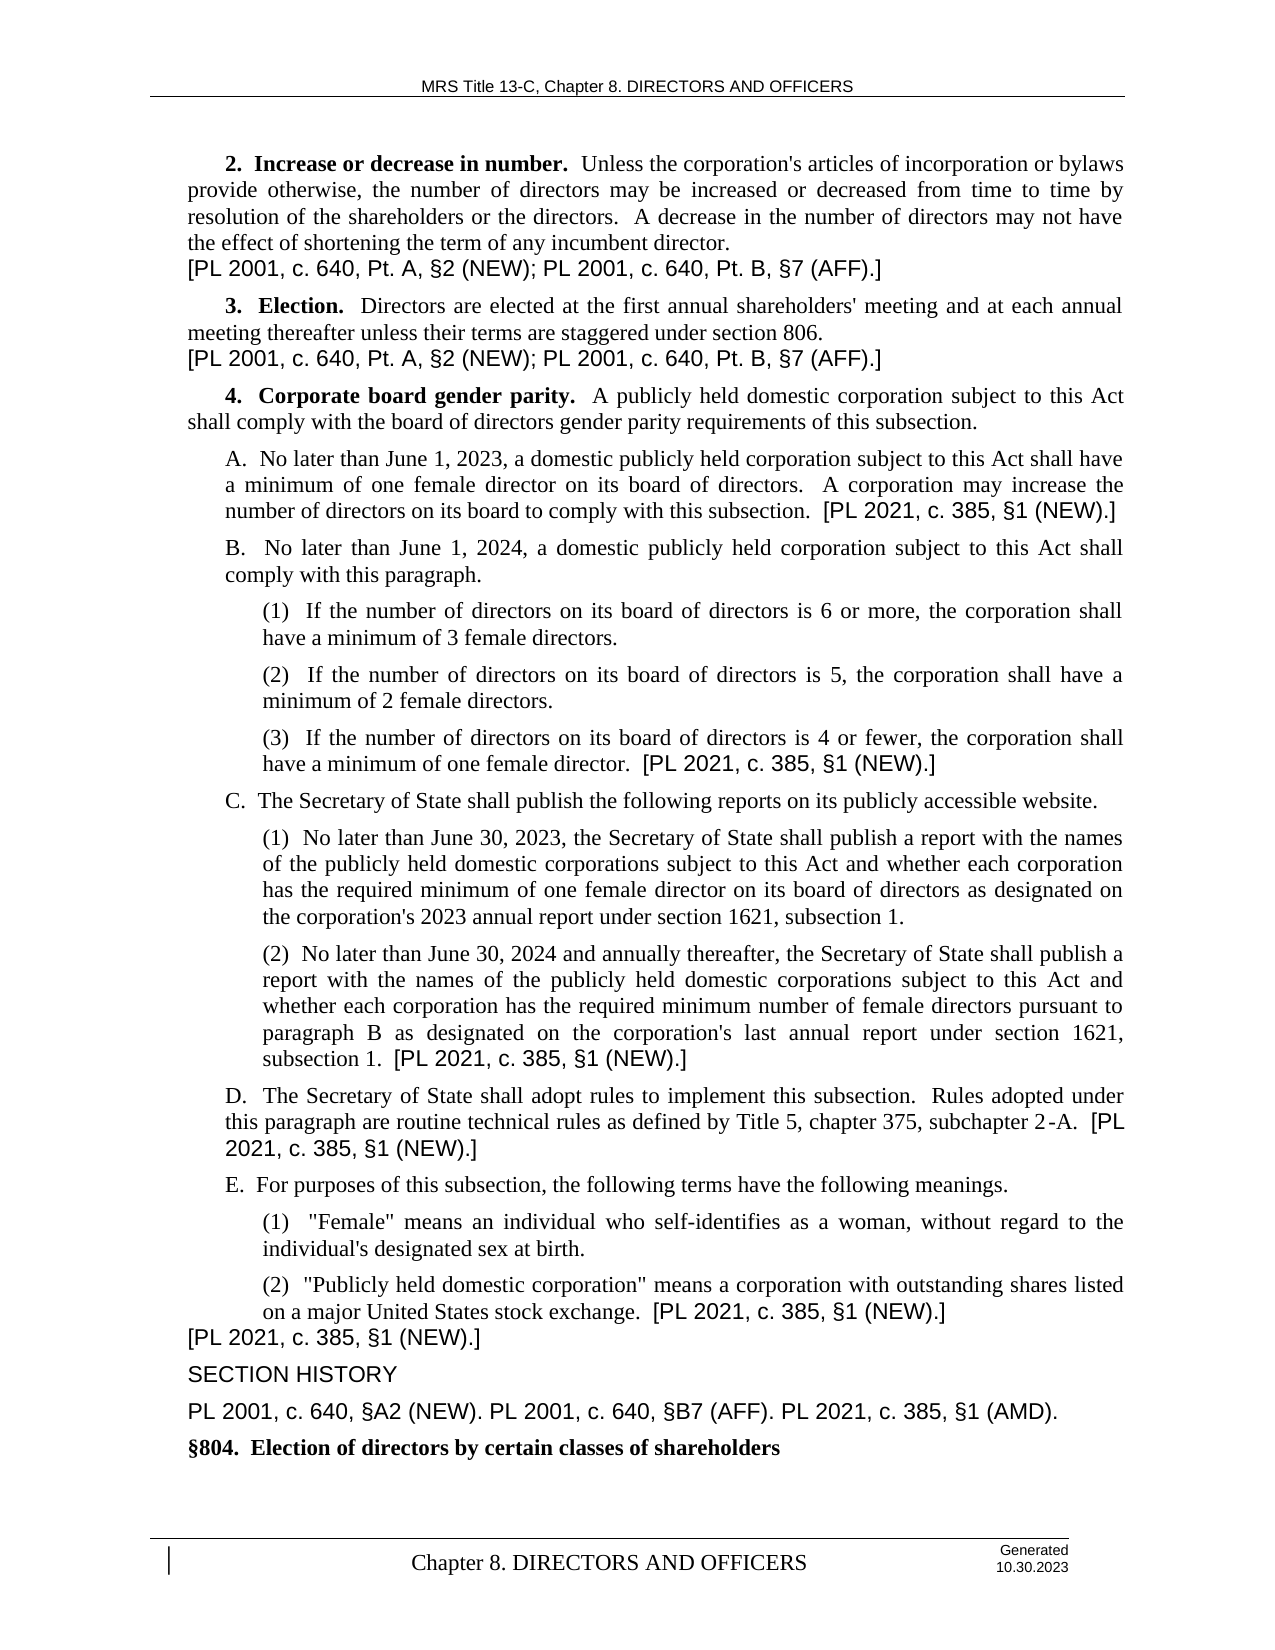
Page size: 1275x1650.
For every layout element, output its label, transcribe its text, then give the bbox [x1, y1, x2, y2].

text (3) If the number of directors on its board of directors is 4 or fewer, the corporation shall have a minimum of one female director. [PL 2021, c. 385, §1 (NEW).] [262, 724, 1125, 777]
text (2) If the number of directors on its board of directors is 5, the corporation shall have a minimum of 2 female directors. [262, 661, 1125, 713]
text (1) If the number of directors on its board of directors is 6 or more, the corporation shall have a minimum of 3 female directors. [262, 597, 1125, 650]
text (2) No later than June 30, 2024 and annually thereafter, the Secretary of State shall publish a report with the names of the publicly held domestic corporations subject to this Act and whether each corporation has the required minimum number of female directors pursuant to paragraph B as designated on the corporation's last annual report under section 1621, subsection 1. [PL 2021, c. 385, §1 (NEW).] [262, 939, 1125, 1071]
text (1) "Female" means an individual who self-identifies as a woman, without regard to the individual's designated sex at birth. [262, 1208, 1125, 1261]
text C. The Secretary of State shall publish the following reports on its publicly accessible website. [225, 787, 1125, 813]
text 3. Election. Directors are elected at the first annual shareholders' meeting and at each annual meeting thereafter unless their terms are staggered under section 806. [187, 292, 1125, 345]
text 2. Increase or decrease in number. Unless the corporation's articles of incorporation or bylaws provide otherwise, the number of directors may be increased or decreased from time to time by resolution of the shareholders or the directors. A decrease in the number of directors may not have the effect of shortening the term of any incumbent director. [187, 150, 1125, 255]
text [PL 2001, c. 640, Pt. A, §2 (NEW); PL 2001, c. 640, Pt. B, §7 (AFF).] [187, 345, 1125, 371]
text (1) No later than June 30, 2023, the Secretary of State shall publish a report with the names of the publicly held domestic corporations subject to this Act and whether each corporation has the required minimum of one female director on its board of directors as designated on the corporation's 2023 annual report under section 1621, subsection 1. [262, 824, 1125, 929]
text §804. Election of directors by certain classes of shareholders [187, 1434, 1125, 1461]
text SECTION HISTORY [187, 1361, 1125, 1387]
text [PL 2021, c. 385, §1 (NEW).] [187, 1324, 1125, 1351]
text E. For purposes of this subsection, the following terms have the following meanings. [225, 1171, 1125, 1198]
text A. No later than June 1, 2023, a domestic publicly held corporation subject to this Act shall have a minimum of one female director on its board of directors. A corporation may increase the number of directors on its board to comply with this subsection. [PL 2021, c. 385, §1 (NEW).] [225, 445, 1125, 524]
text PL 2001, c. 640, §A2 (NEW). PL 2001, c. 640, §B7 (AFF). PL 2021, c. 385, §1 (AMD). [187, 1398, 1125, 1424]
text (2) "Publicly held domestic corporation" means a corporation with outstanding shares listed on a major United States stock exchange. [PL 2021, c. 385, §1 (NEW).] [262, 1271, 1125, 1324]
text B. No later than June 1, 2024, a domestic publicly held corporation subject to this Act shall comply with this paragraph. [225, 534, 1125, 587]
text [PL 2001, c. 640, Pt. A, §2 (NEW); PL 2001, c. 640, Pt. B, §7 (AFF).] [187, 255, 1125, 282]
text D. The Secretary of State shall adopt rules to implement this subsection. Rules adopted under this paragraph are routine technical rules as defined by Title 5, chapter 375, subchapter 2‑A. [PL 2021, c. 385, §1 (NEW).] [225, 1082, 1125, 1161]
text 4. Corporate board gender parity. A publicly held domestic corporation subject to this Act shall comply with the board of directors gender parity requirements of this subsection. [187, 382, 1125, 434]
